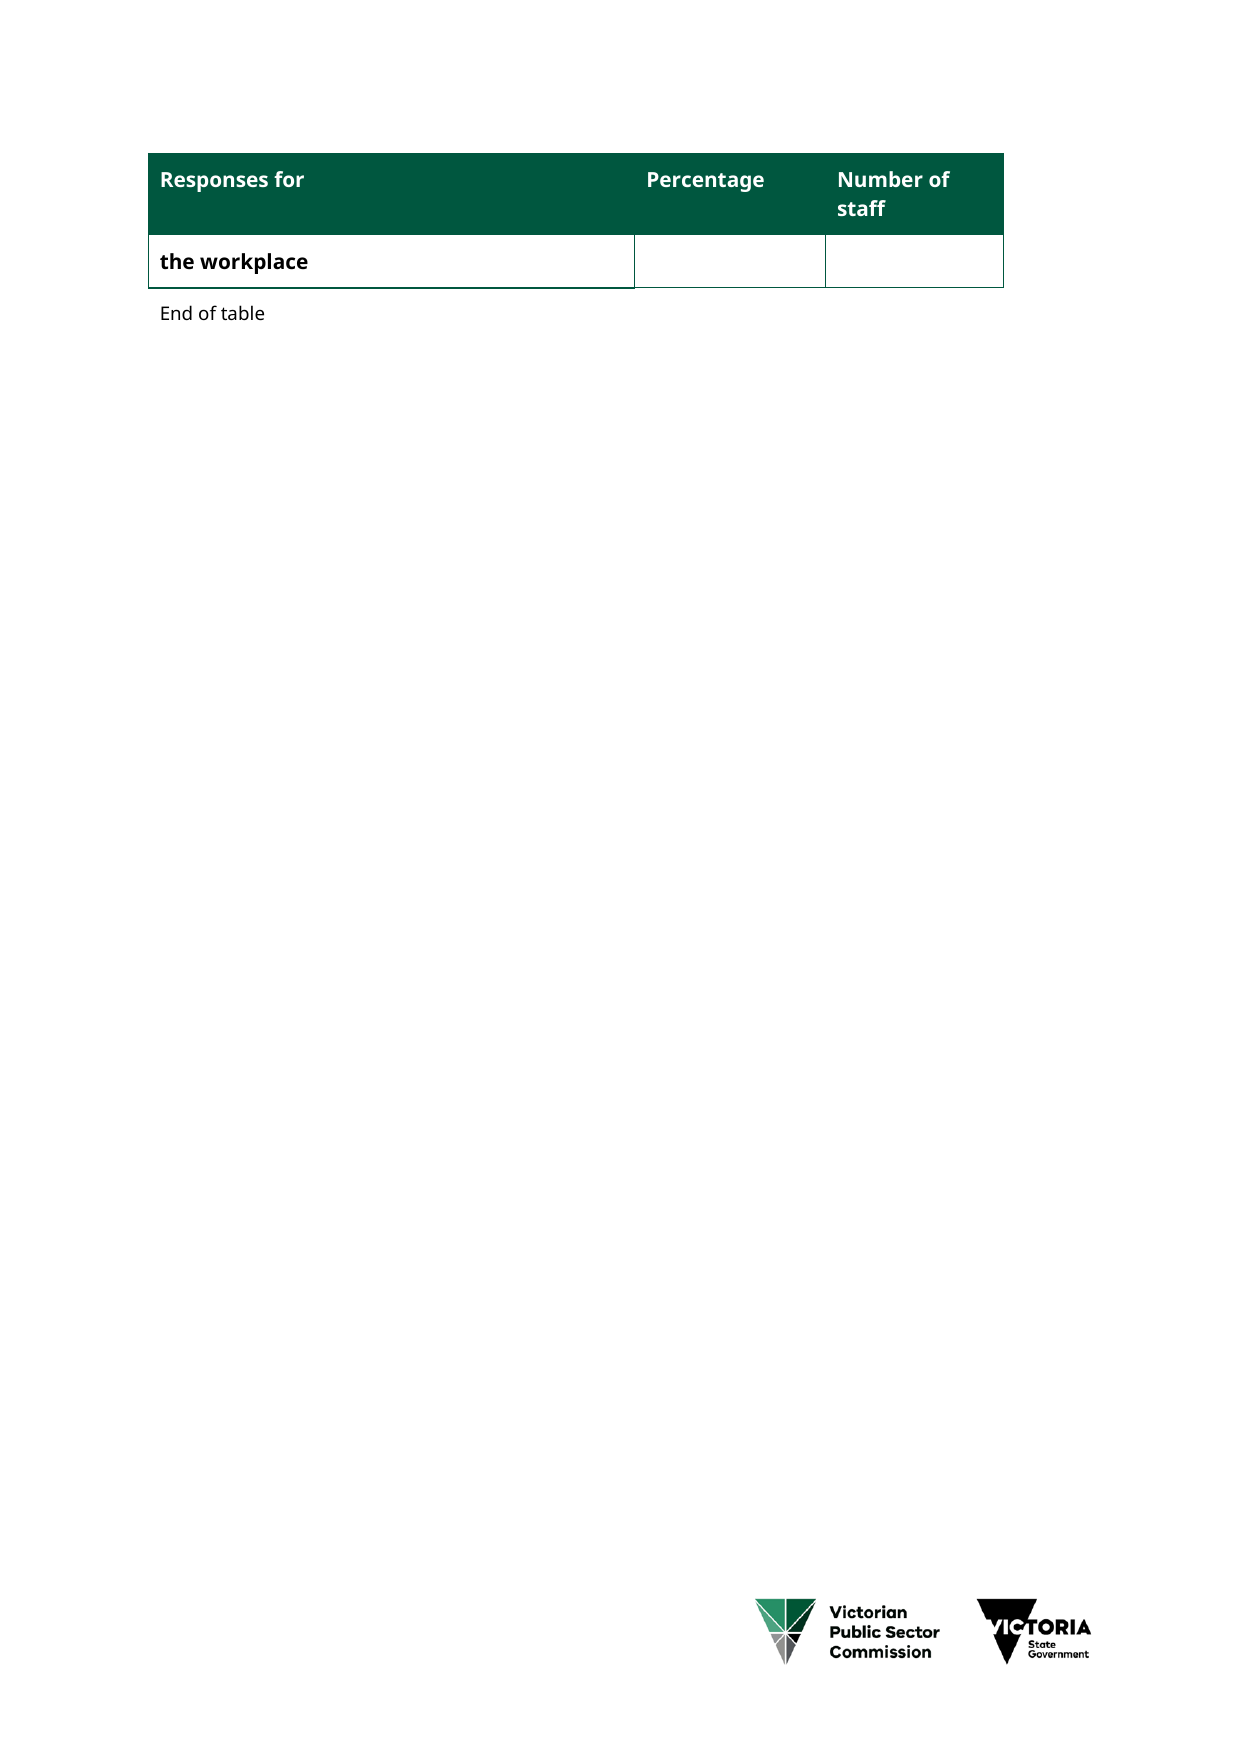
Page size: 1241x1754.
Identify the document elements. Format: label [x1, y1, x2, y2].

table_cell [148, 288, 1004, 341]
picture [754, 1598, 1093, 1666]
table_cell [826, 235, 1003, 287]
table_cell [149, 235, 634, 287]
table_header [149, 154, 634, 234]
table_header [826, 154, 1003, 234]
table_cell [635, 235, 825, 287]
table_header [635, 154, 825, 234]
